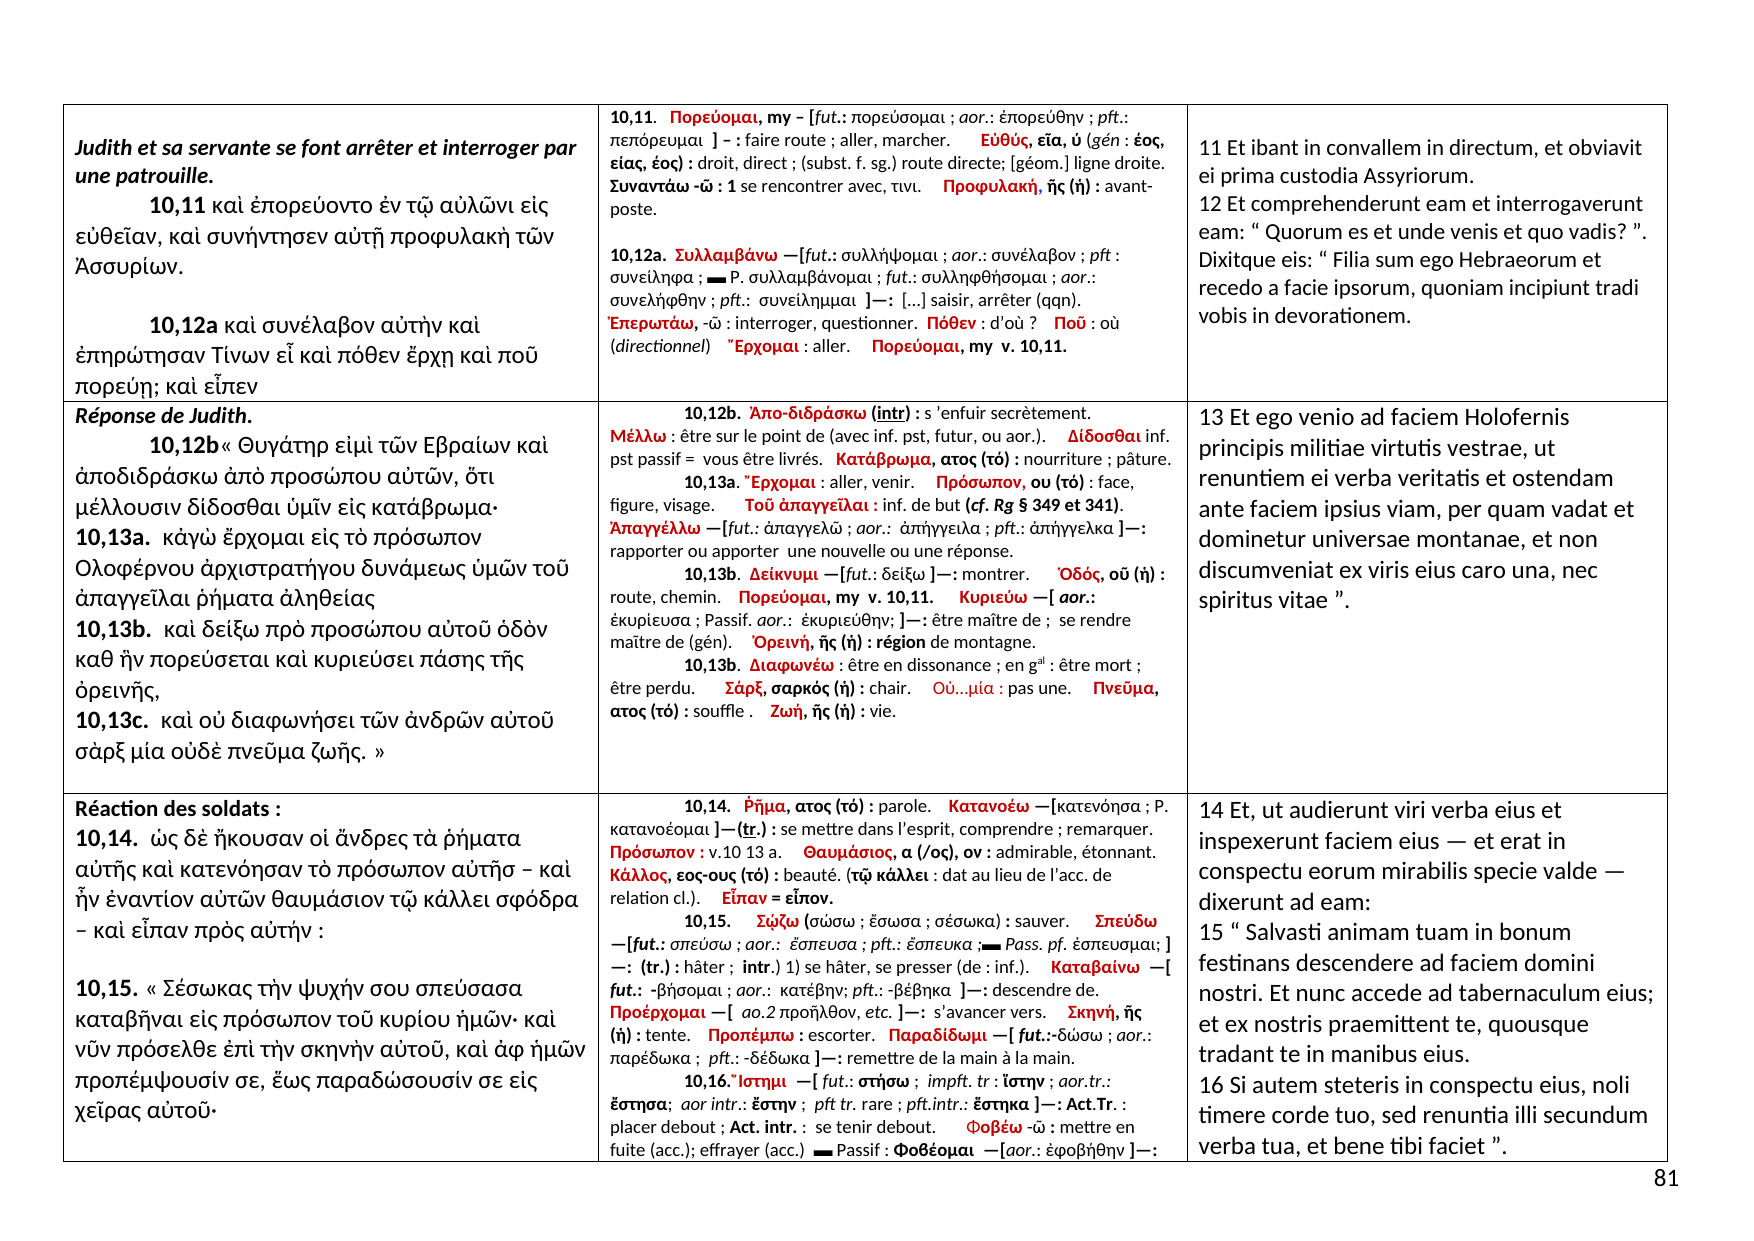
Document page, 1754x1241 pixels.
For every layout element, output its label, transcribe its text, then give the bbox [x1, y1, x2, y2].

table_header 11 Et ibant in convallem in directum, et obviavit ei prima custodia Assyriorum. 12 Et comprehenderunt eam et interrogaverunt eam: “ Quorum es et unde venis et quo vadis? ”. Dixitque eis: “ Filia sum ego Hebraeorum et recedo a facie ipsorum, quoniam incipiunt tradi vobis in devorationem. [1188, 105, 1667, 401]
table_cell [1188, 794, 1667, 1161]
table_cell Réponse de Judith. 10,12b« Θυγάτηρ εἰμὶ τῶν Εβραίων καὶ ἀποδιδράσκω ἀπὸ προσώπου αὐτῶν, ὅτι μέλλουσιν δίδοσθαι ὑμῖν εἰς κατάβρωμα· 10,13a. κἀγὼ ἔρχομαι εἰς τὸ πρόσωπον Ολοφέρνου ἀρχιστρατήγου δυνάμεως ὑμῶν τοῦ ἀπαγγεῖλαι ῥήματα ἀληθείας 10,13b. καὶ δείξω πρὸ προσώπου αὐτοῦ ὁδὸν καθ ἣν πορεύσεται καὶ κυριεύσει πάσης τῆς ὀρεινῆς, 10,13c. καὶ οὐ διαφωνήσει τῶν ἀνδρῶν αὐτοῦ σὰρξ μία οὐδὲ πνεῦμα ζωῆς. » [64, 402, 598, 793]
table_header Judith et sa servante se font arrêter et interroger par une patrouille. 10,11 καὶ ἐπορεύοντο ἐν τῷ αὐλῶνι εἰς εὐθεῖαν, καὶ συνήντησεν αὐτῇ προφυλακὴ τῶν Ἀσσυρίων. 10,12a καὶ συνέλαβον αὐτὴν καὶ ἐπηρώτησαν Τίνων εἶ καὶ πόθεν ἔρχῃ καὶ ποῦ πορεύῃ; καὶ εἶπεν [64, 105, 598, 401]
table_cell 13 Et ego venio ad faciem Holofernis principis militiae virtutis vestrae, ut renuntiem ei verba veritatis et ostendam ante faciem ipsius viam, per quam vadat et dominetur universae montanae, et non discumveniat ex viris eius caro una, nec spiritus vitae ”. [1188, 402, 1667, 793]
table_cell 10,12b. Ἀπο-διδράσκω (intr) : s ’enfuir secrètement. Μέλλω : être sur le point de (avec inf. pst, futur, ou aor.). δίδοσθαι inf. pst passif = vous être livrés. κατάβρωμα, ατος (τό) : nourriture ; pâture. 10,13a. Ἔρχομαι : aller, venir. πρόσωπον, ου (τό) : face, figure, visage. Τοῦ ἀπαγγεῖλαι : inf. de but (cf. Rg § 349 et 341). Ἀπαγγέλλω —[fut.: ἀπαγγελῶ ; aor.: ἀπήγγειλα ; pft.: ἀπήγγελκα ]—: rapporter ou apporter une nouvelle ou une réponse. 10,13b. Δείκνυμι —[fut.: δείξω ]—: montrer. Ὁδός, οῦ (ἡ) : route, chemin. Πορεύομαι, my v. 10,11. Κυριεύω —[ aor.: ἐκυρίευσα ; Passif. aor.: ἐκυριεύθην; ]—: être maître de ; se rendre maῖtre de (gén). Ὀρεινή, ῆς (ἡ) : région de montagne. 10,13b. Διαφωνέω : être en dissonance ; en gal : être mort ; être perdu. Σάρξ, σαρκός (ἡ) : chair. οὐ…μία : pas une. Πνεῦμα, ατος (τό) : souffle . Ζωή, ῆς (ἡ) : vie. [599, 402, 1187, 793]
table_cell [599, 794, 1187, 1161]
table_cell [64, 794, 598, 1161]
table_header 10,11. Πορεύομαι, my – [fut.: πορεύσομαι ; aor.: ἐπορεύθην ; pft.: πεπόρευμαι ] – : faire route ; aller, marcher. Εὐθύς, εῖα, ύ (gén : έος, είας, έος) : droit, direct ; (subst. f. sg.) route directe; [géom.] ligne droite. συναντάω -ῶ : 1 se rencontrer avec, τινι. προφυλακή, ῆς (ἡ) : avant-poste. 10,12a. Συλλαμβάνω —[fut.: συλλήψομαι ; aor.: συνέλαβον ; pft : συνείληφα ; ▬ P. συλλαμβάνομαι ; fut.: συλληφθήσομαι ; aor.: συνελήφθην ; pft.: συνείλημμαι ]—: […] saisir, arrêter (qqn). Ἐπερωτάω, -ῶ : interroger, questionner. πόθεν : d’où ? ποῦ : où (directionnel) Ἔρχομαι : aller. Πορεύομαι, my v. 10,11. [599, 105, 1187, 401]
